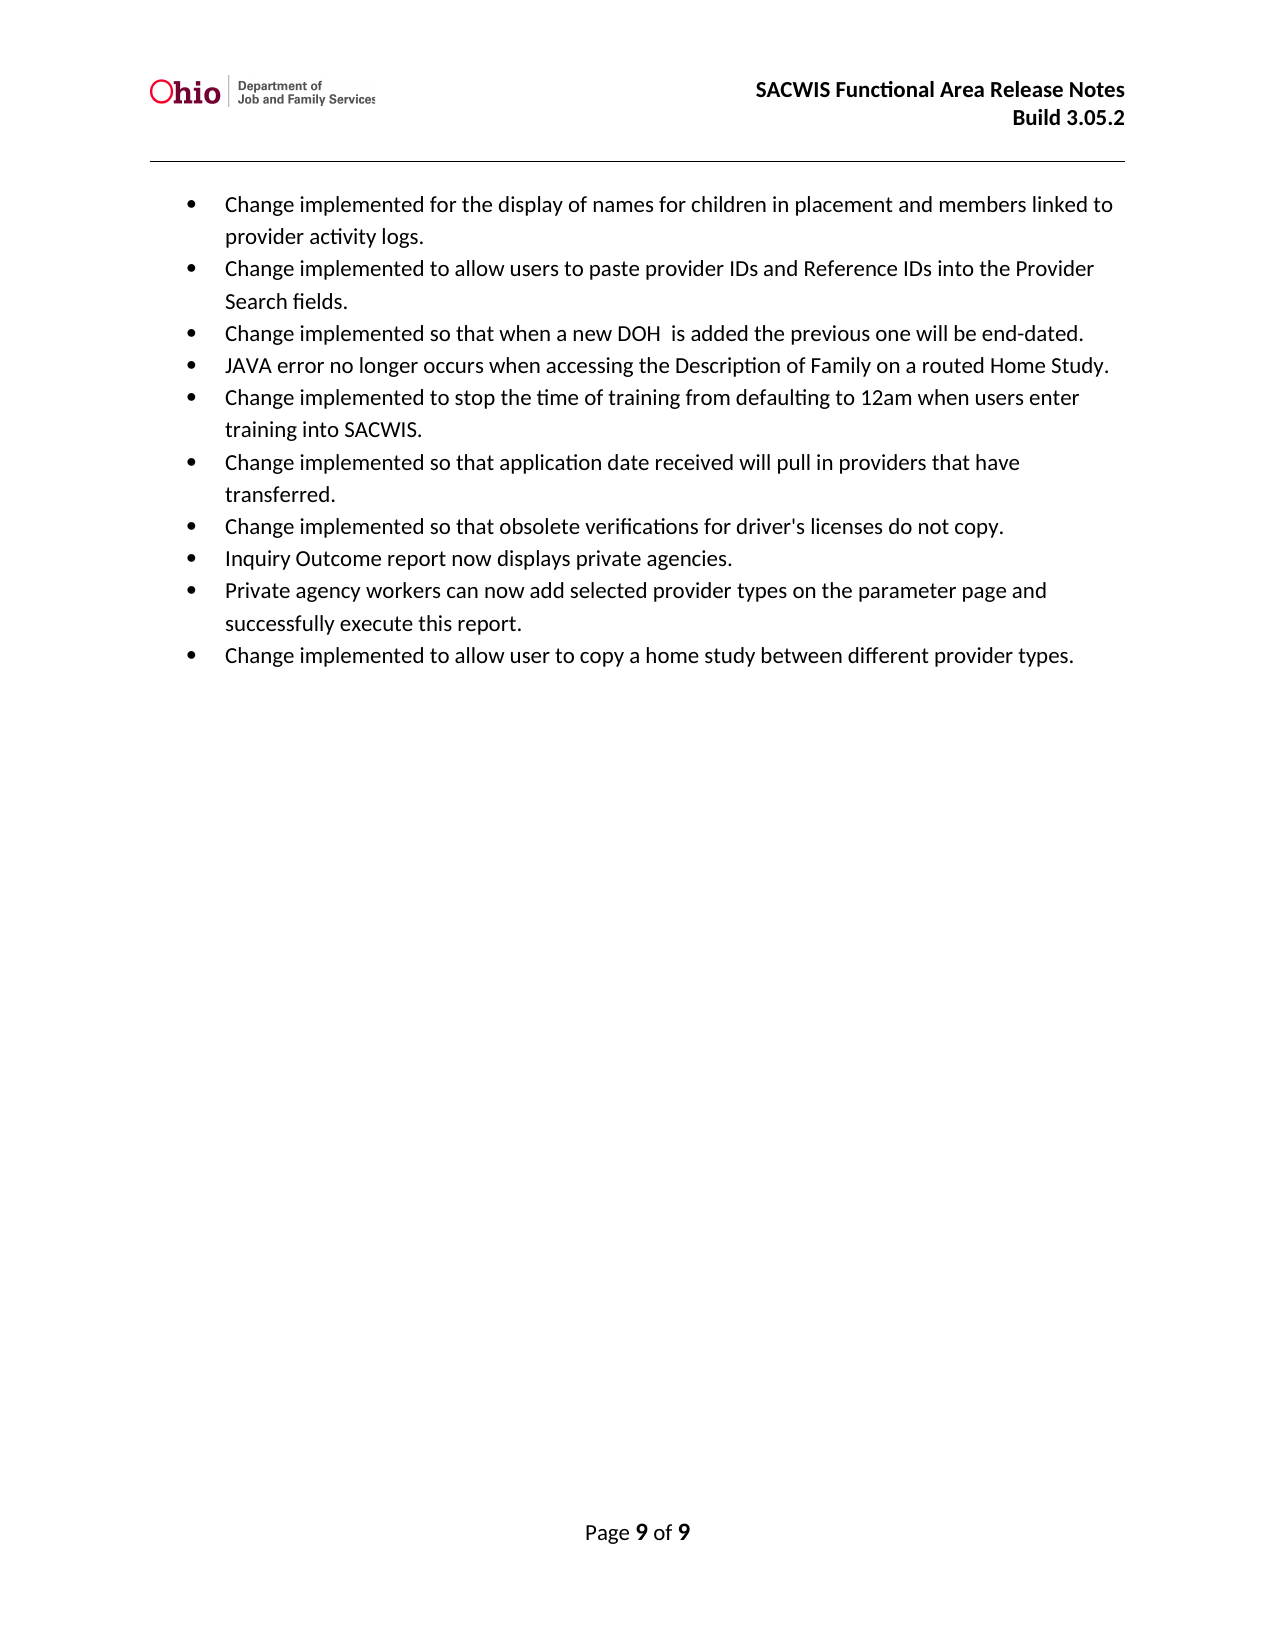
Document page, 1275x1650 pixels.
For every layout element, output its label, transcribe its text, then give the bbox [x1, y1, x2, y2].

list Change implemented to allow user to copy a home study between different provider types. [187, 641, 1125, 669]
list JAVA error no longer occurs when accessing the Description of Family on a routed Home Study. [187, 351, 1125, 379]
list Inquiry Outcome report now displays private agencies. [187, 544, 1125, 572]
list Change implemented for the display of names for children in placement and members linked to provider activity logs. [187, 190, 1125, 250]
list Change implemented to allow users to paste provider IDs and Reference IDs into the Provider Search fields. [187, 254, 1125, 315]
picture [150, 75, 375, 107]
list Change implemented so that obsolete verifications for driver's licenses do not copy. [187, 512, 1125, 540]
list Change implemented to stop the time of training from defaulting to 12am when users enter training into SACWIS. [187, 383, 1125, 443]
list Change implemented so that application date received will pull in providers that have transferred. [187, 448, 1125, 508]
list Private agency workers can now add selected provider types on the parameter page and successfully execute this report. [187, 576, 1125, 637]
list Change implemented so that when a new DOH is added the previous one will be end-dated. [187, 319, 1125, 347]
